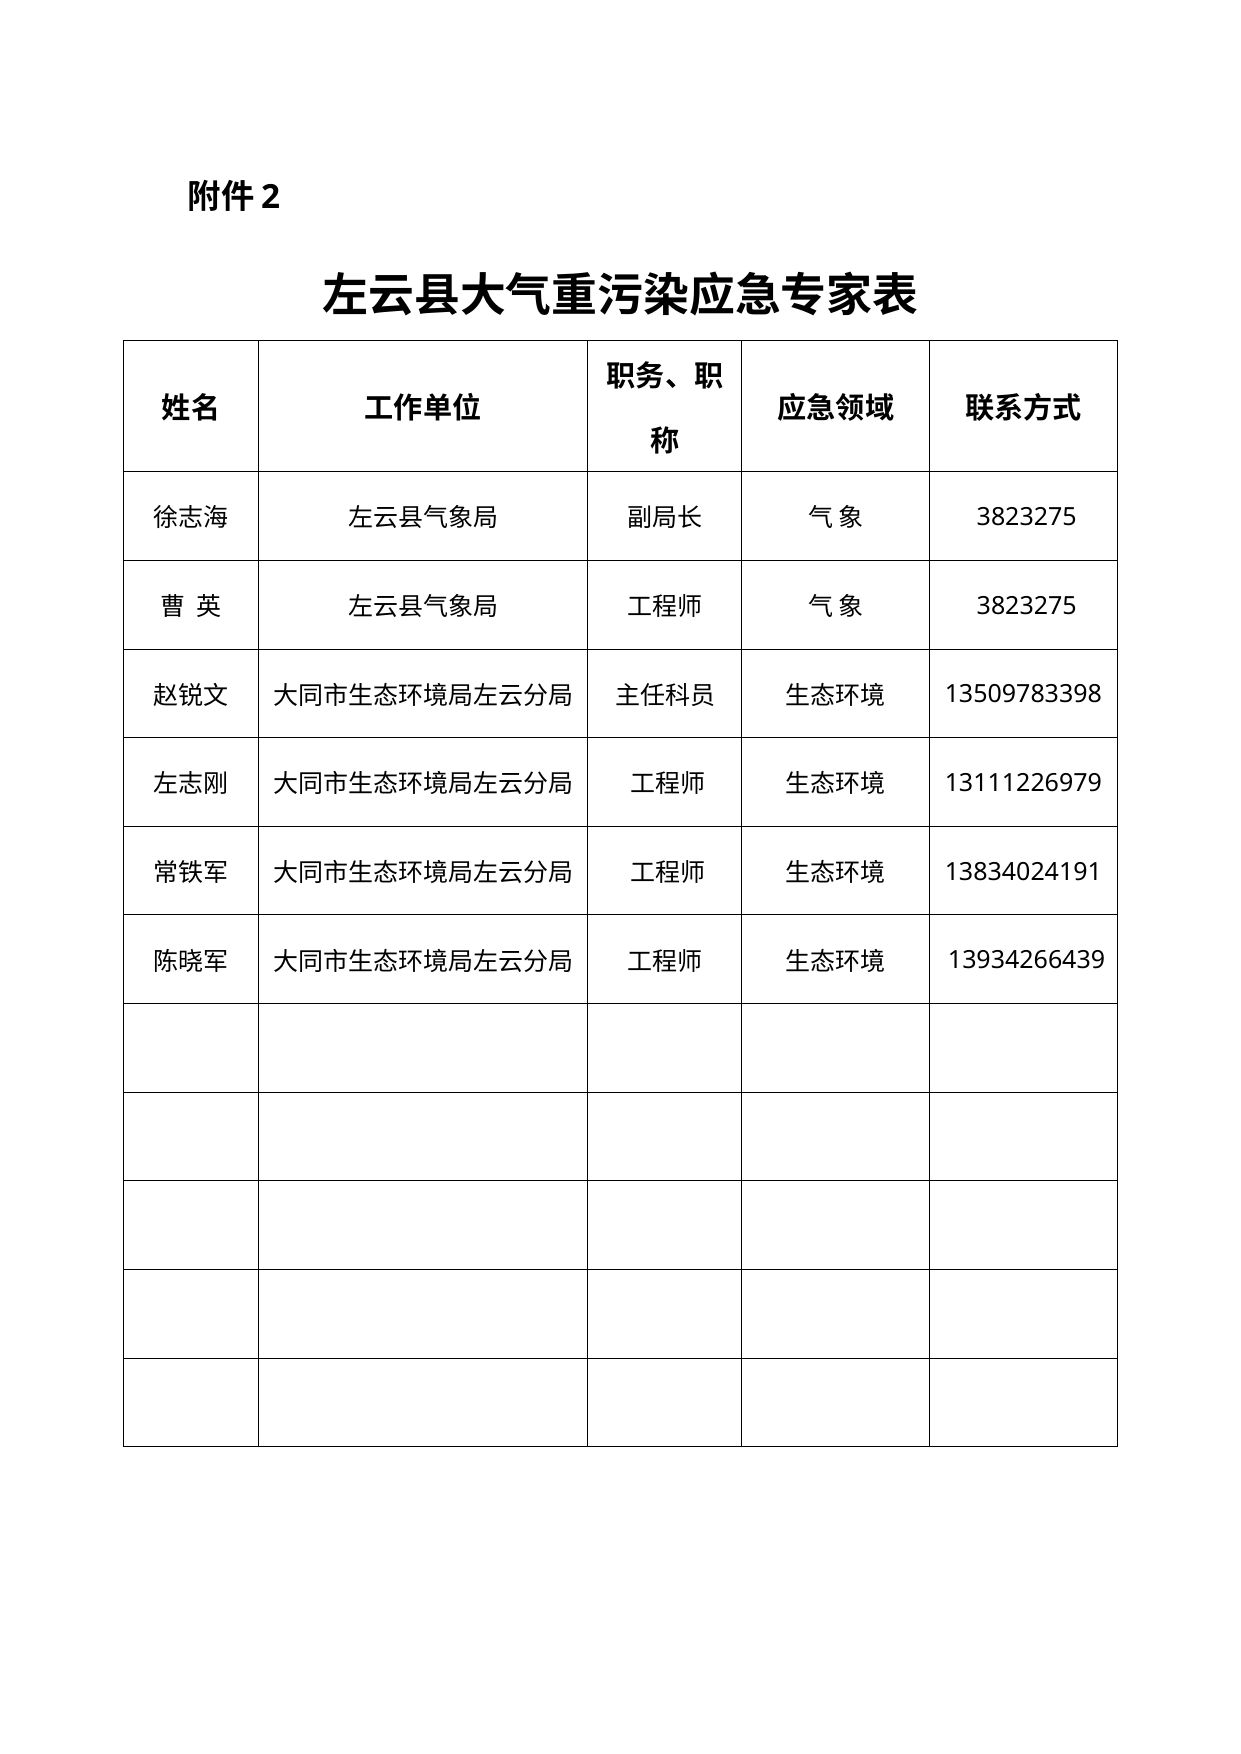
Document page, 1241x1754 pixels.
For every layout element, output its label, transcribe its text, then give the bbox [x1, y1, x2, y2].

table_cell 大同市生态环境局左云分局 [259, 650, 587, 737]
table_cell 气 象 [742, 472, 929, 560]
table_cell 13934266439 [930, 915, 1117, 1003]
table_cell 大同市生态环境局左云分局 [259, 915, 587, 1003]
table_cell 13834024191 [930, 827, 1117, 914]
table_cell [588, 1004, 741, 1092]
table_cell [742, 1270, 929, 1358]
table_cell 气 象 [742, 561, 929, 648]
table_cell 生态环境 [742, 827, 929, 914]
table_cell 副局长 [588, 472, 741, 560]
table_cell [742, 1004, 929, 1092]
table_cell 赵锐文 [124, 650, 258, 737]
table_cell 生态环境 [742, 738, 929, 826]
table_cell 工程师 [588, 561, 741, 648]
table_cell [588, 1270, 741, 1358]
table_cell 工程师 [588, 915, 741, 1003]
table_cell 生态环境 [742, 915, 929, 1003]
table_cell 曹 英 [124, 561, 258, 648]
table_cell [124, 1093, 258, 1180]
table_cell 3823275 [930, 561, 1117, 648]
table_cell 左云县气象局 [259, 472, 587, 560]
table_cell [124, 1181, 258, 1269]
table_cell [588, 1093, 741, 1180]
table_header 职务、职称 [588, 341, 741, 471]
table_cell [124, 1270, 258, 1358]
table_cell [259, 1093, 587, 1180]
table_cell [930, 1270, 1117, 1358]
table_cell 大同市生态环境局左云分局 [259, 738, 587, 826]
table_cell 陈晓军 [124, 915, 258, 1003]
text 左云县大气重污染应急专家表 [187, 243, 1053, 340]
table_cell 13509783398 [930, 650, 1117, 737]
table_cell 主任科员 [588, 650, 741, 737]
table_header 应急领域 [742, 341, 929, 471]
table_header 姓名 [124, 341, 258, 471]
table_cell 工程师 [588, 738, 741, 826]
table_cell [588, 1359, 741, 1446]
table_cell [742, 1359, 929, 1446]
table_cell 生态环境 [742, 650, 929, 737]
table_cell [259, 1270, 587, 1358]
table_cell 大同市生态环境局左云分局 [259, 827, 587, 914]
table_cell 左云县气象局 [259, 561, 587, 648]
table_cell [124, 1359, 258, 1446]
table_cell 3823275 [930, 472, 1117, 560]
table_cell [742, 1181, 929, 1269]
table_cell 徐志海 [124, 472, 258, 560]
table_header 工作单位 [259, 341, 587, 471]
table_cell [930, 1181, 1117, 1269]
table_cell 13111226979 [930, 738, 1117, 826]
table_cell [930, 1093, 1117, 1180]
table_cell [742, 1093, 929, 1180]
table_cell 左志刚 [124, 738, 258, 826]
table_cell [259, 1359, 587, 1446]
table_cell [124, 1004, 258, 1092]
table_cell [930, 1359, 1117, 1446]
table_cell [930, 1004, 1117, 1092]
table_cell [259, 1004, 587, 1092]
text 附件2 [187, 162, 1053, 227]
table_cell [259, 1181, 587, 1269]
table_header 联系方式 [930, 341, 1117, 471]
table_cell [588, 1181, 741, 1269]
table_cell 工程师 [588, 827, 741, 914]
table_cell 常铁军 [124, 827, 258, 914]
